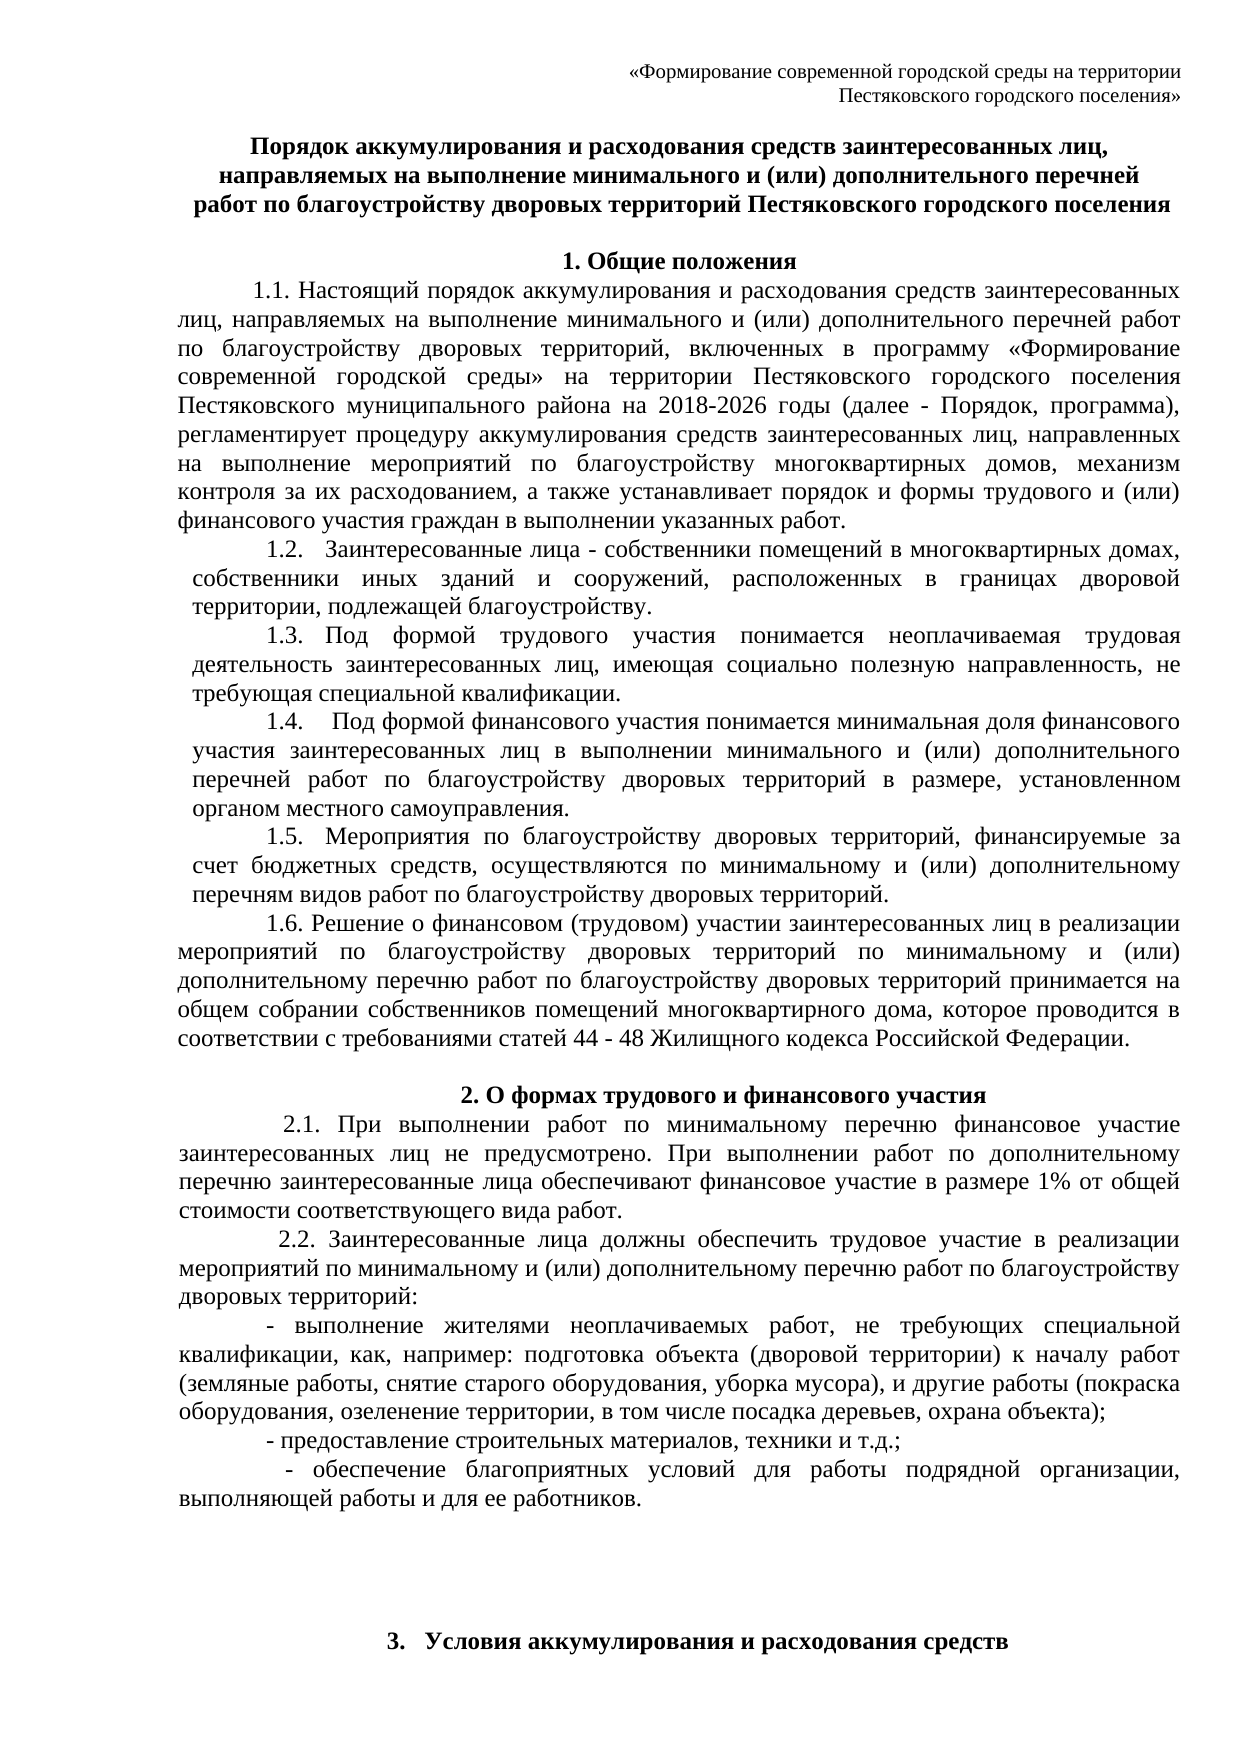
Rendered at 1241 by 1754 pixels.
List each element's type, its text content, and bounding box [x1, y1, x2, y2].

text - выполнение жителями неоплачиваемых работ, не требующих специальной квалификации, как, например: подготовка объекта (дворовой территории) к началу работ (земляные работы, снятие старого оборудования, уборка мусора), и другие работы (покраска оборудования, озеленение территории, в том числе посадка деревьев, охрана объекта); [179, 1310, 1181, 1425]
list Заинтересованные лица - собственники помещений в многоквартирных домах, собственники иных зданий и сооружений, расположенных в границах дворовой территории, подлежащей благоустройству. [192, 534, 1181, 620]
text Порядок аккумулирования и расходования средств заинтересованных лиц, направляемых на выполнение минимального и (или) дополнительного перечней [177, 131, 1181, 189]
list Мероприятия по благоустройству дворовых территорий, финансируемые за счет бюджетных средств, осуществляются по минимальному и (или) дополнительному перечням видов работ по благоустройству дворовых территорий. [192, 821, 1181, 908]
text работ по благоустройству дворовых территорий Пестяковского городского поселения [177, 189, 1181, 218]
text Пестяковского городского поселения» [177, 83, 1181, 107]
text 1. Общие положения [177, 246, 1181, 275]
list Под формой трудового участия понимается неоплачиваемая трудовая деятельность заинтересованных лиц, имеющая социально полезную направленность, не требующая специальной квалификации. [192, 620, 1181, 706]
text «Формирование современной городской среды на территории [177, 59, 1181, 83]
text - обеспечение благоприятных условий для работы подрядной организации, выполняющей работы и для ее работников. [179, 1454, 1181, 1511]
text 1.1. Настоящий порядок аккумулирования и расходования средств заинтересованных лиц, направляемых на выполнение минимального и (или) дополнительного перечней работ по благоустройству дворовых территорий, включенных в программу «Формирование современной городской среды» на территории Пестяковского городского поселения Пестяковского муниципального района на 2018-2026 годы (далее - Порядок, программа), регламентирует процедуру аккумулирования средств заинтересованных лиц, направленных на выполнение мероприятий по благоустройству многоквартирных домов, механизм контроля за их расходованием, а также устанавливает порядок и формы трудового и (или) финансового участия граждан в выполнении указанных работ. [177, 275, 1181, 534]
text 2.1. При выполнении работ по минимальному перечню финансовое участие заинтересованных лиц не предусмотрено. При выполнении работ по дополнительному перечню заинтересованные лица обеспечивают финансовое участие в размере 1% от общей стоимости соответствующего вида работ. [179, 1109, 1181, 1224]
list Условия аккумулирования и расходования средств [215, 1626, 1181, 1655]
text 2. О формах трудового и финансового участия [179, 1080, 1181, 1109]
text 1.6. Решение о финансовом (трудовом) участии заинтересованных лиц в реализации мероприятий по благоустройству дворовых территорий по минимальному и (или) дополнительному перечню работ по благоустройству дворовых территорий принимается на общем собрании собственников помещений многоквартирного дома, которое проводится в соответствии с требованиями статей 44 - 48 Жилищного кодекса Российской Федерации. [177, 908, 1181, 1051]
list Под формой финансового участия понимается минимальная доля финансового участия заинтересованных лиц в выполнении минимального и (или) дополнительного перечней работ по благоустройству дворовых территорий в размере, установленном органом местного самоуправления. [192, 706, 1181, 821]
text - предоставление строительных материалов, техники и т.д.; [179, 1425, 1181, 1454]
text 2.2. Заинтересованные лица должны обеспечить трудовое участие в реализации мероприятий по минимальному и (или) дополнительному перечню работ по благоустройству дворовых территорий: [179, 1224, 1181, 1310]
